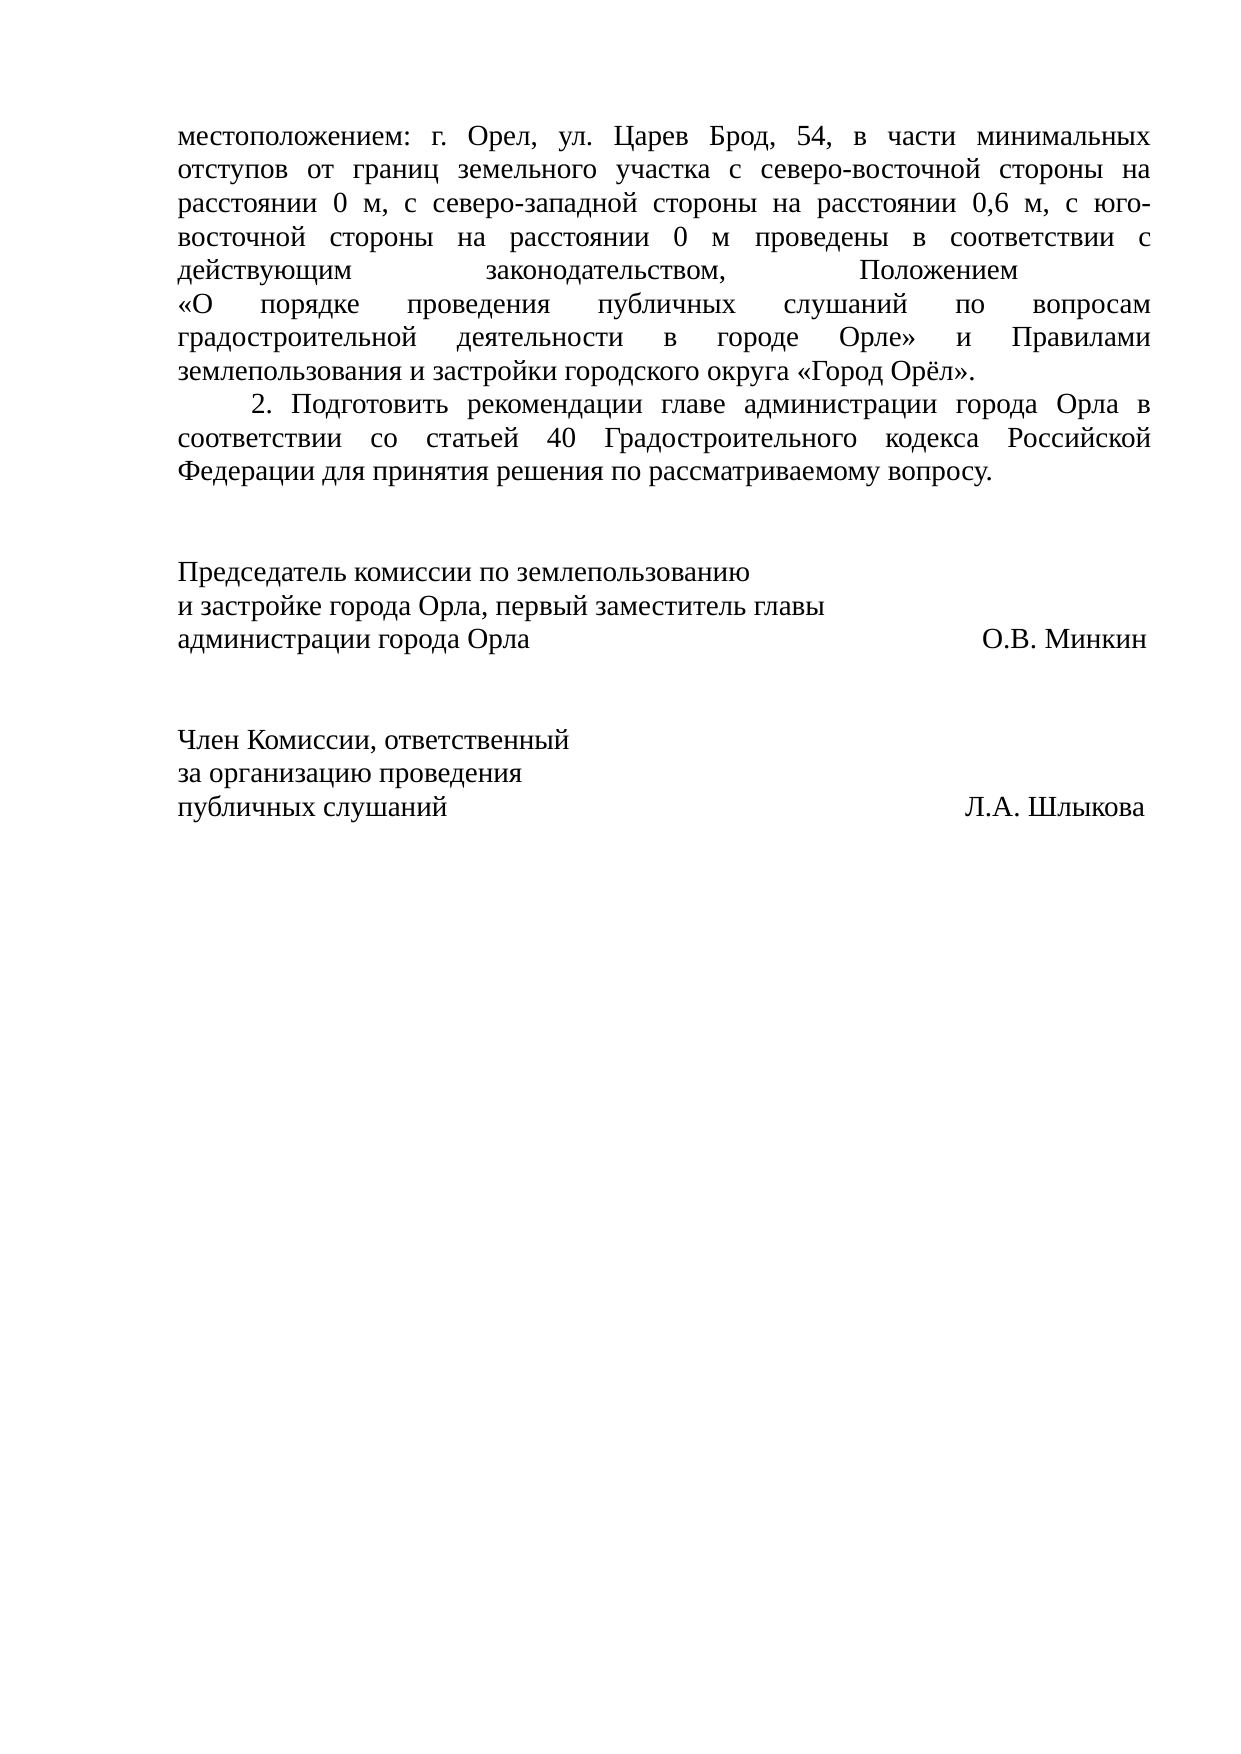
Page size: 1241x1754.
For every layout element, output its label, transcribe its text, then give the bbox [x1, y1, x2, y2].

text и застройке города Орла, первый заместитель главы [177, 588, 1152, 621]
text за организацию проведения [177, 755, 1152, 789]
text администрации города Орла О.В. Минкин [177, 621, 1152, 655]
text Член Комиссии, ответственный [177, 722, 1152, 755]
text публичных слушаний Л.А. Шлыкова [177, 789, 1152, 822]
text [177, 118, 1152, 386]
text Председатель комиссии по землепользованию [177, 554, 1152, 588]
text 2. Подготовить рекомендации главе администрации города Орла в соответствии со статьей 40 Градостроительного кодекса Российской Федерации для принятия решения по рассматриваемому вопросу. [177, 386, 1152, 487]
